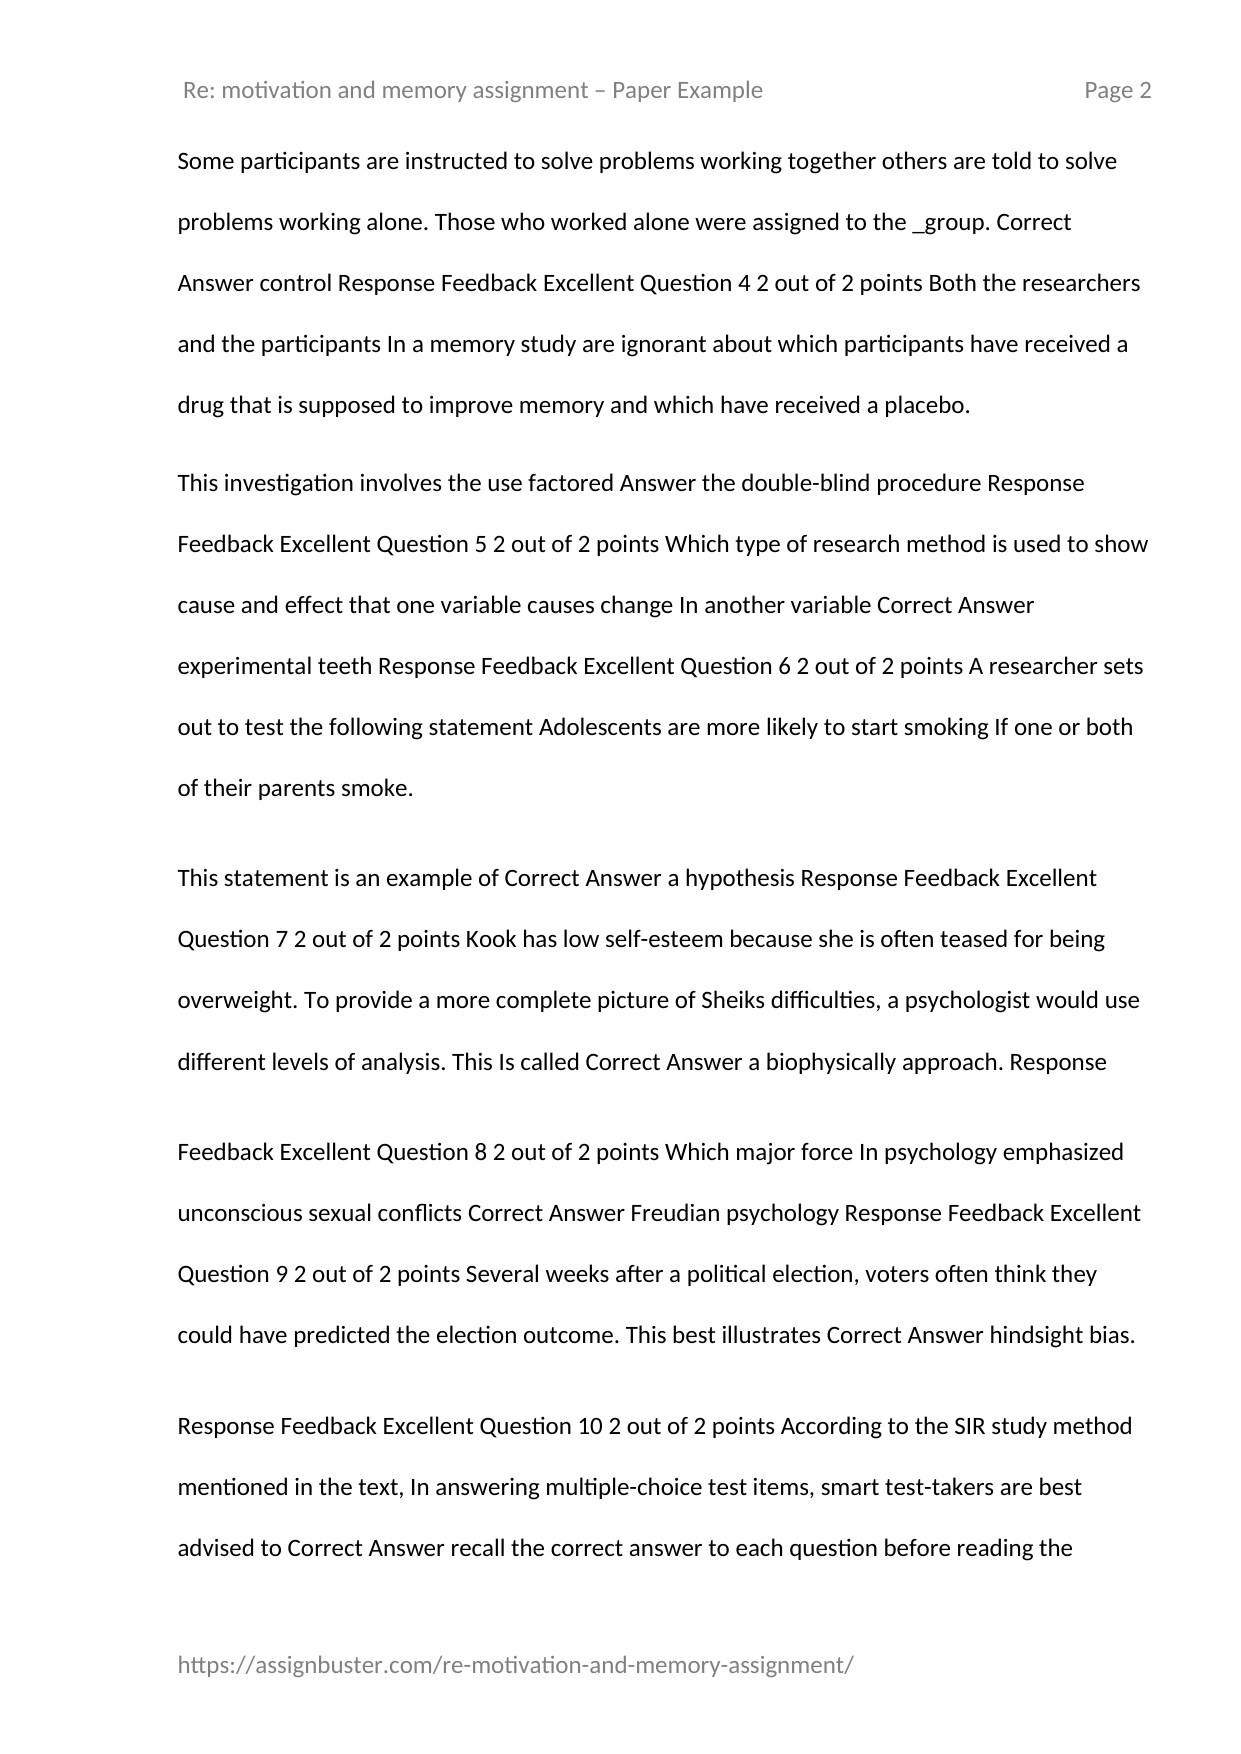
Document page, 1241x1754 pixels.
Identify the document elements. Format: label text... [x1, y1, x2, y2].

text This investigation involves the use factored Answer the double-blind procedure Response Feedback Excellent Question 5 2 out of 2 points Which type of research method is used to show cause and effect that one variable causes change In another variable Correct Answer experimental teeth Response Feedback Excellent Question 6 2 out of 2 points A researcher sets out to test the following statement Adolescents are more likely to start smoking If one or both of their parents smoke. [177, 467, 1152, 803]
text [177, 1410, 1152, 1562]
text This statement is an example of Correct Answer a hypothesis Response Feedback Excellent Question 7 2 out of 2 points Kook has low self-esteem because she is often teased for being overweight. To provide a more complete picture of Sheiks difficulties, a psychologist would use different levels of analysis. This Is called Correct Answer a biophysically approach. Response [177, 863, 1152, 1076]
text Some participants are instructed to solve problems working together others are told to solve problems working alone. Those who worked alone were assigned to the _group. Correct Answer control Response Feedback Excellent Question 4 2 out of 2 points Both the researchers and the participants In a memory study are ignorant about which participants have received a drug that is supposed to improve memory and which have received a placebo. [177, 145, 1152, 420]
text Feedback Excellent Question 8 2 out of 2 points Which major force In psychology emphasized unconscious sexual conflicts Correct Answer Freudian psychology Response Feedback Excellent Question 9 2 out of 2 points Several weeks after a political election, voters often think they could have predicted the election outcome. This best illustrates Correct Answer hindsight bias. [177, 1136, 1152, 1350]
